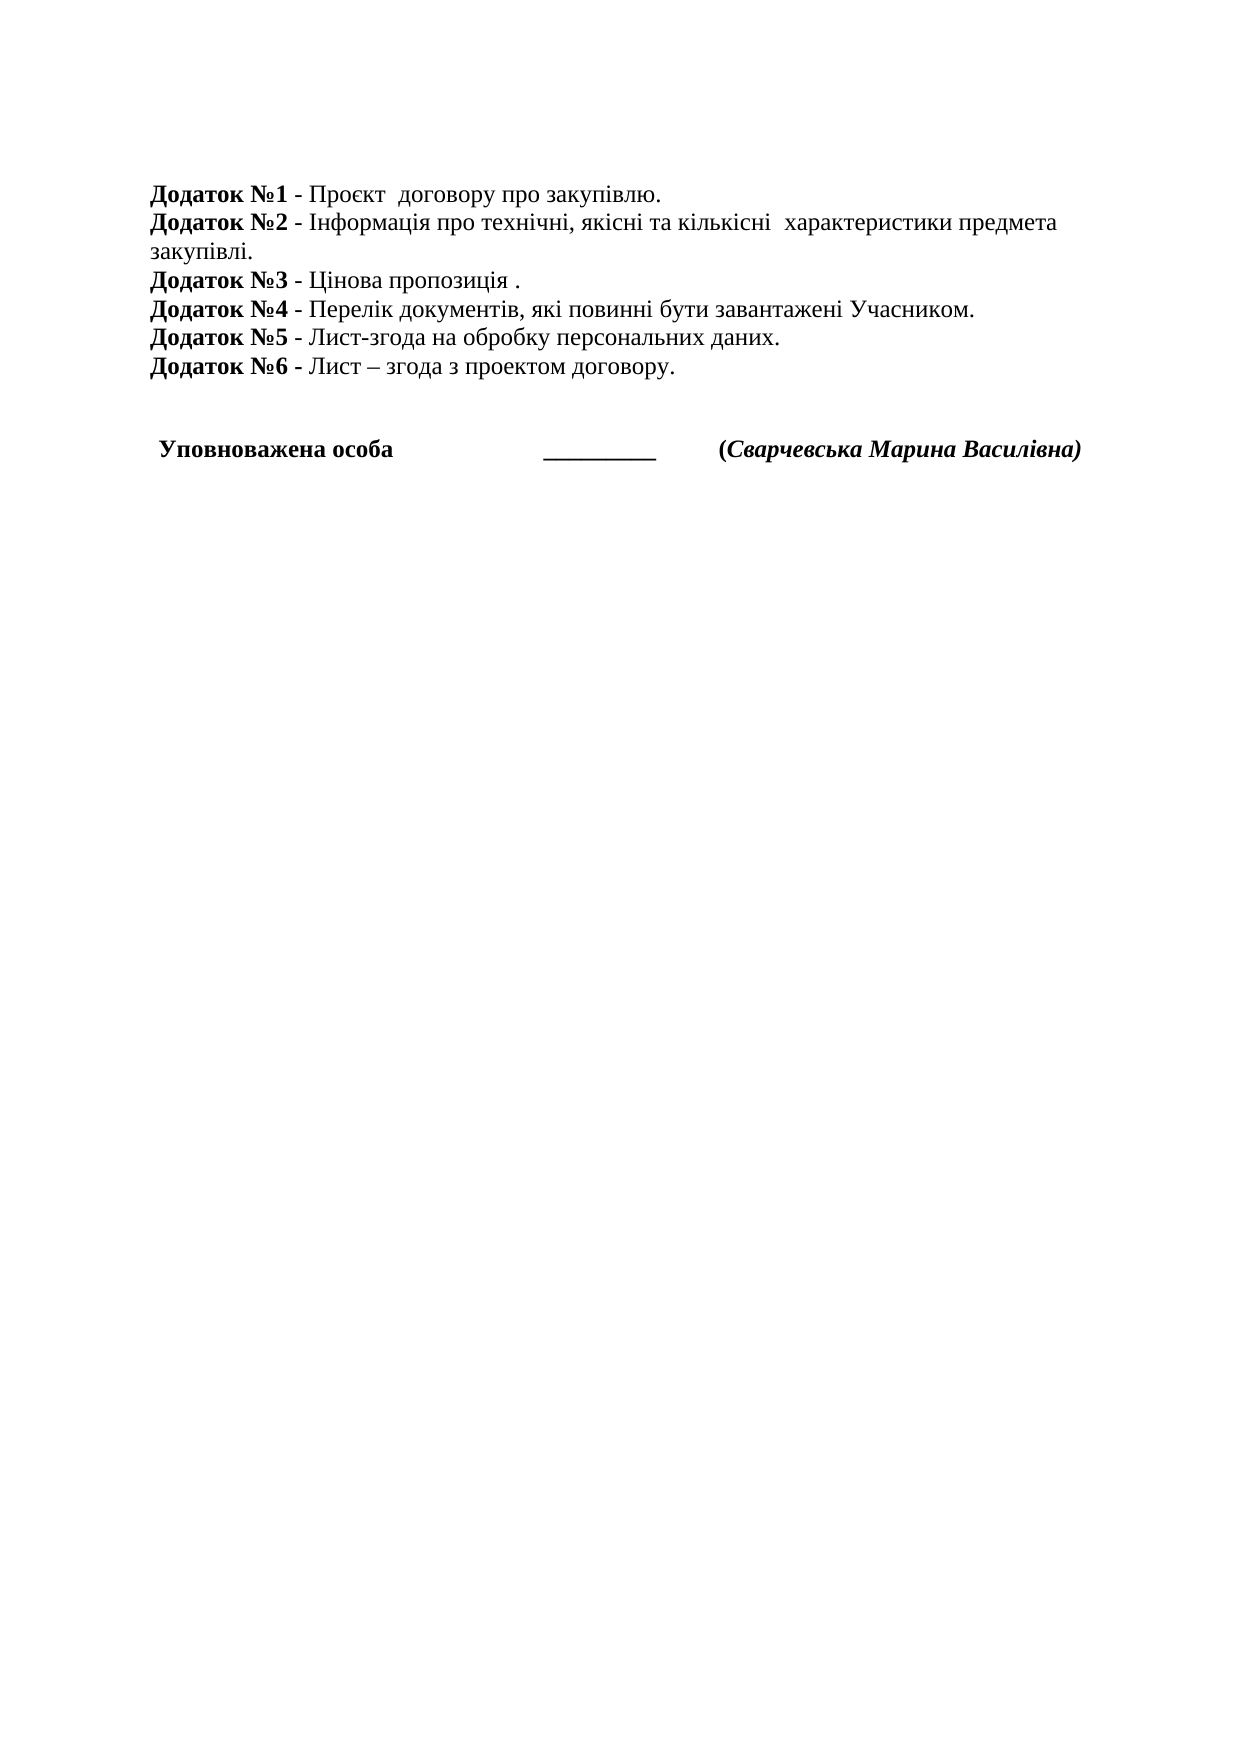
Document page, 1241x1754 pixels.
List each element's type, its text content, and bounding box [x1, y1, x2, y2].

text Уповноважена особа _________ (Сварчевська Марина Василівна) [150, 434, 1090, 462]
text Додаток №2 - Інформація про технічні, якісні та кількісні характеристики предмета закупівлі. [150, 207, 1090, 265]
text Додаток №6 - Лист – згода з проектом договору. [150, 351, 1090, 380]
text Додаток №1 - Проєкт договору про закупівлю. [150, 179, 1090, 207]
text Додаток №4 - Перелік документів, які повинні бути завантажені Учасником. [150, 294, 1090, 322]
text Додаток №5 - Лист-згода на обробку персональних даних. [150, 322, 1090, 351]
text Додаток №3 - Цінова пропозиція . [150, 265, 1090, 294]
